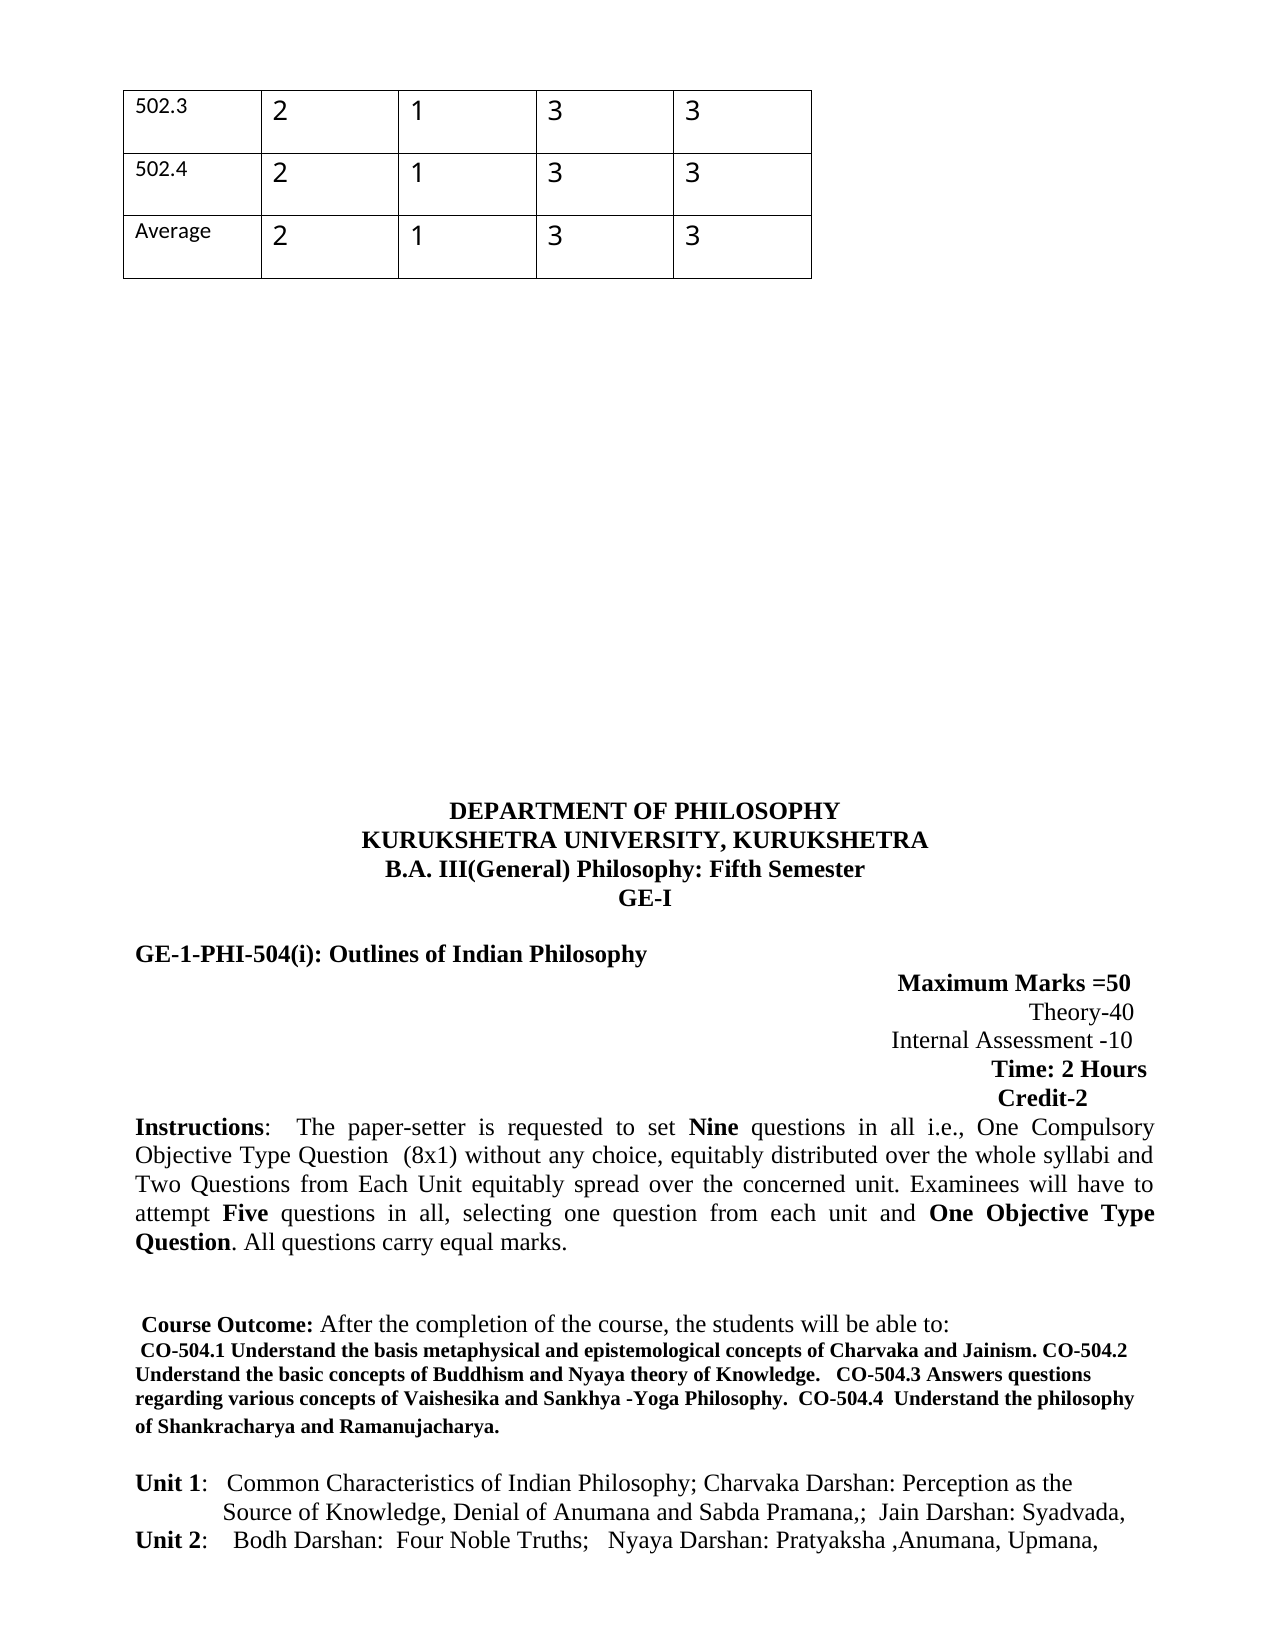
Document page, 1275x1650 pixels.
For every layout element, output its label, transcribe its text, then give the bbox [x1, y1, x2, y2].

table_cell 3 [674, 216, 811, 278]
text GE-1-PHI-504(i): Outlines of Indian Philosophy [135, 939, 1155, 968]
table_cell 3 [674, 154, 811, 215]
table_cell Average [124, 216, 261, 278]
table_cell 3 [537, 91, 673, 153]
table_cell 2 [262, 216, 398, 278]
table_cell 3 [537, 216, 673, 278]
text Unit 2: Bodh Darshan: Four Noble Truths; Nyaya Darshan: Pratyaksha ,Anumana, Upmana, [135, 1525, 1155, 1554]
text Theory-40 [135, 997, 1155, 1026]
table_cell 3 [537, 154, 673, 215]
table_cell 502.3 [124, 91, 261, 153]
text Time: 2 Hours [135, 1054, 1155, 1083]
text Credit-2 [135, 1083, 1155, 1112]
table_cell 1 [399, 91, 536, 153]
text Maximum Marks =50 [135, 968, 1155, 997]
table_cell 1 [399, 216, 536, 278]
text Internal Assessment -10 [135, 1026, 1155, 1054]
text KURUKSHETRA UNIVERSITY, KURUKSHETRA [135, 825, 1155, 854]
text DEPARTMENT OF PHILOSOPHY [135, 796, 1155, 825]
text B.A. III(General) Philosophy: Fifth Semester [135, 854, 1155, 883]
text Unit 1: Common Characteristics of Indian Philosophy; Charvaka Darshan: Perception as the [135, 1468, 1155, 1497]
text Instructions: The paper-setter is requested to set Nine questions in all i.e., One Compulsory Objective Type Question (8x1) without any choice, equitably distributed over the whole syllabi and Two Questions from Each Unit equitably spread over the concerned unit. Examinees will have to attempt Five questions in all, selecting one question from each unit and One Objective Type Question. All questions carry equal marks. [135, 1112, 1155, 1256]
text CO-504.1 Understand the basis metaphysical and epistemological concepts of Charvaka and Jainism. CO-504.2 Understand the basic concepts of Buddhism and Nyaya theory of Knowledge. CO-504.3 Answers questions regarding various concepts of Vaishesika and Sankhya -Yoga Philosophy. CO-504.4 Understand the philosophy of Shankracharya and Ramanujacharya. [135, 1338, 1155, 1439]
table_cell 502.4 [124, 154, 261, 215]
table_cell 1 [399, 154, 536, 215]
text GE-I [135, 883, 1155, 911]
text Course Outcome: After the completion of the course, the students will be able to: [135, 1309, 1155, 1338]
table_cell 2 [262, 154, 398, 215]
table_cell 3 [674, 91, 811, 153]
table_cell 2 [262, 91, 398, 153]
text Source of Knowledge, Denial of Anumana and Sabda Pramana,; Jain Darshan: Syadvada, [135, 1497, 1155, 1525]
